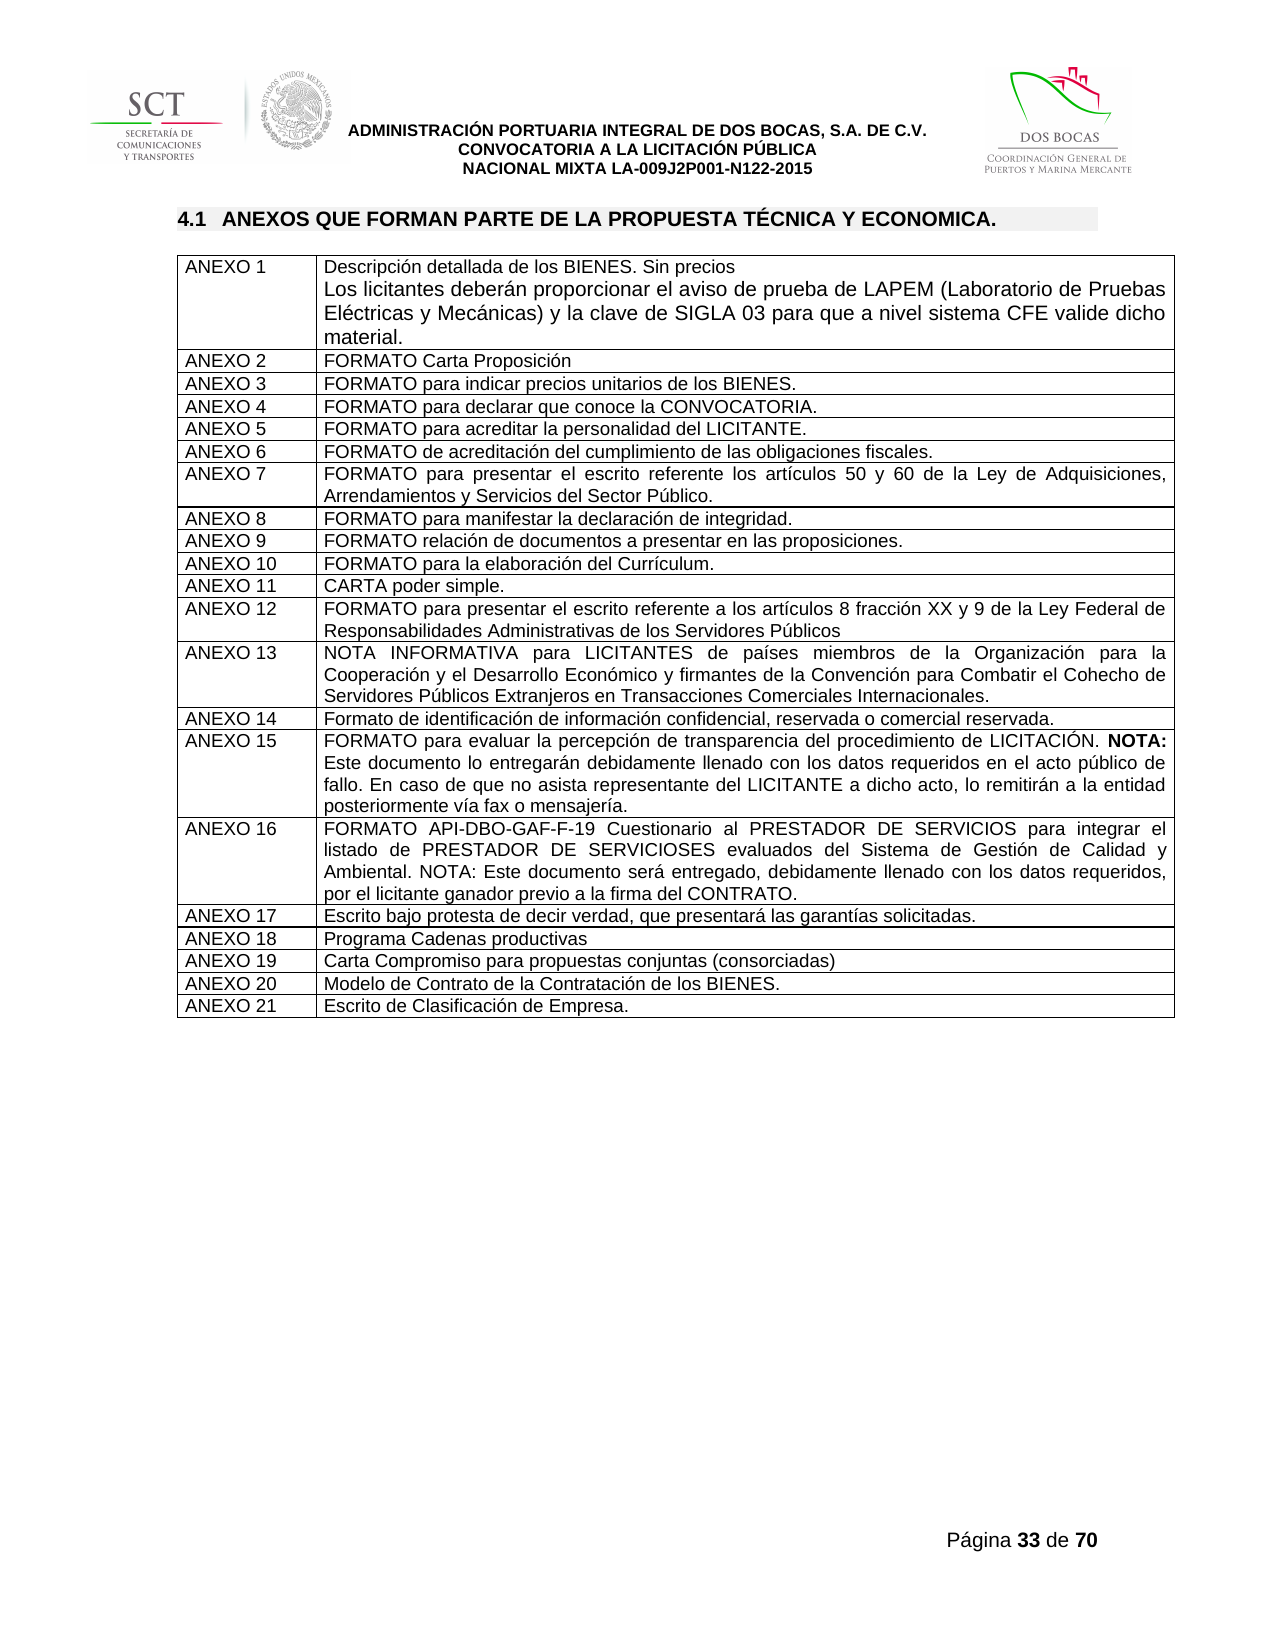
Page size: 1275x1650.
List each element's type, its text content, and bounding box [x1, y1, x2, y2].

table_cell Escrito bajo protesta de decir verdad, que presentará las garantías solicitadas. [317, 905, 1174, 926]
table_cell FORMATO relación de documentos a presentar en las proposiciones. [317, 530, 1174, 552]
table_cell FORMATO para declarar que conoce la CONVOCATORIA. [317, 395, 1174, 417]
picture [984, 67, 1132, 175]
table_cell ANEXO 14 [178, 708, 316, 729]
table_cell ANEXO 16 [178, 818, 316, 904]
table_cell Escrito de Clasificación de Empresa. [317, 995, 1174, 1017]
table_cell ANEXO 18 [178, 928, 316, 949]
table_cell FORMATO API-DBO-GAF-F-19 Cuestionario al PRESTADOR DE SERVICIOS para integrar el listado de PRESTADOR DE SERVICIOSES evaluados del Sistema de Gestión de Calidad y Ambiental. NOTA: Este documento será entregado, debidamente llenado con los datos requeridos, por el licitante ganador previo a la firma del CONTRATO. [317, 818, 1174, 904]
table_cell ANEXO 15 [178, 730, 316, 817]
table_cell ANEXO 9 [178, 530, 316, 552]
table_cell FORMATO de acreditación del cumplimiento de las obligaciones fiscales. [317, 441, 1174, 462]
table_cell FORMATO para presentar el escrito referente a los artículos 8 fracción XX y 9 de la Ley Federal de Responsabilidades Administrativas de los Servidores Públicos [317, 598, 1174, 641]
table_cell CARTA poder simple. [317, 575, 1174, 597]
text 4.1 ANEXOS QUE FORMAN PARTE DE LA PROPUESTA TÉCNICA Y ECONOMICA. [177, 207, 1098, 231]
table_cell ANEXO 21 [178, 995, 316, 1017]
table_cell ANEXO 8 [178, 508, 316, 529]
table_cell ANEXO 13 [178, 642, 316, 707]
table_cell FORMATO para evaluar la percepción de transparencia del procedimiento de LICITACIÓN. NOTA: Este documento lo entregarán debidamente llenado con los datos requeridos en el acto público de fallo. En caso de que no asista representante del LICITANTE a dicho acto, lo remitirán a la entidad posteriormente vía fax o mensajería. [317, 730, 1174, 817]
picture [86, 70, 351, 164]
table_cell ANEXO 5 [178, 418, 316, 439]
table_cell Programa Cadenas productivas [317, 928, 1174, 949]
table_cell ANEXO 4 [178, 395, 316, 417]
table_cell ANEXO 10 [178, 553, 316, 574]
table_cell FORMATO para manifestar la declaración de integridad. [317, 508, 1174, 529]
table_cell Carta Compromiso para propuestas conjuntas (consorciadas) [317, 950, 1174, 972]
table_cell FORMATO para acreditar la personalidad del LICITANTE. [317, 418, 1174, 439]
table_cell FORMATO Carta Proposición [317, 350, 1174, 372]
table_cell ANEXO 7 [178, 463, 316, 506]
table_cell Formato de identificación de información confidencial, reservada o comercial reservada. [317, 708, 1174, 729]
table_cell ANEXO 3 [178, 373, 316, 394]
table_cell FORMATO para la elaboración del Currículum. [317, 553, 1174, 574]
table_cell FORMATO para indicar precios unitarios de los BIENES. [317, 373, 1174, 394]
table_header Descripción detallada de los BIENES. Sin precios Los licitantes deberán proporcionar el aviso de prueba de LAPEM (Laboratorio de Pruebas Eléctricas y Mecánicas) y la clave de SIGLA 03 para que a nivel sistema CFE valide dicho material. [317, 256, 1174, 349]
table_cell ANEXO 20 [178, 973, 316, 994]
table_cell ANEXO 17 [178, 905, 316, 926]
table_cell FORMATO para presentar el escrito referente los artículos 50 y 60 de la Ley de Adquisiciones, Arrendamientos y Servicios del Sector Público. [317, 463, 1174, 506]
table_cell ANEXO 2 [178, 350, 316, 372]
table_cell ANEXO 12 [178, 598, 316, 641]
table_cell ANEXO 11 [178, 575, 316, 597]
table_header ANEXO 1 [178, 256, 316, 349]
table_cell ANEXO 19 [178, 950, 316, 972]
table_cell Modelo de Contrato de la Contratación de los BIENES. [317, 973, 1174, 994]
table_cell ANEXO 6 [178, 441, 316, 462]
table_cell NOTA INFORMATIVA para LICITANTES de países miembros de la Organización para la Cooperación y el Desarrollo Económico y firmantes de la Convención para Combatir el Cohecho de Servidores Públicos Extranjeros en Transacciones Comerciales Internacionales. [317, 642, 1174, 707]
